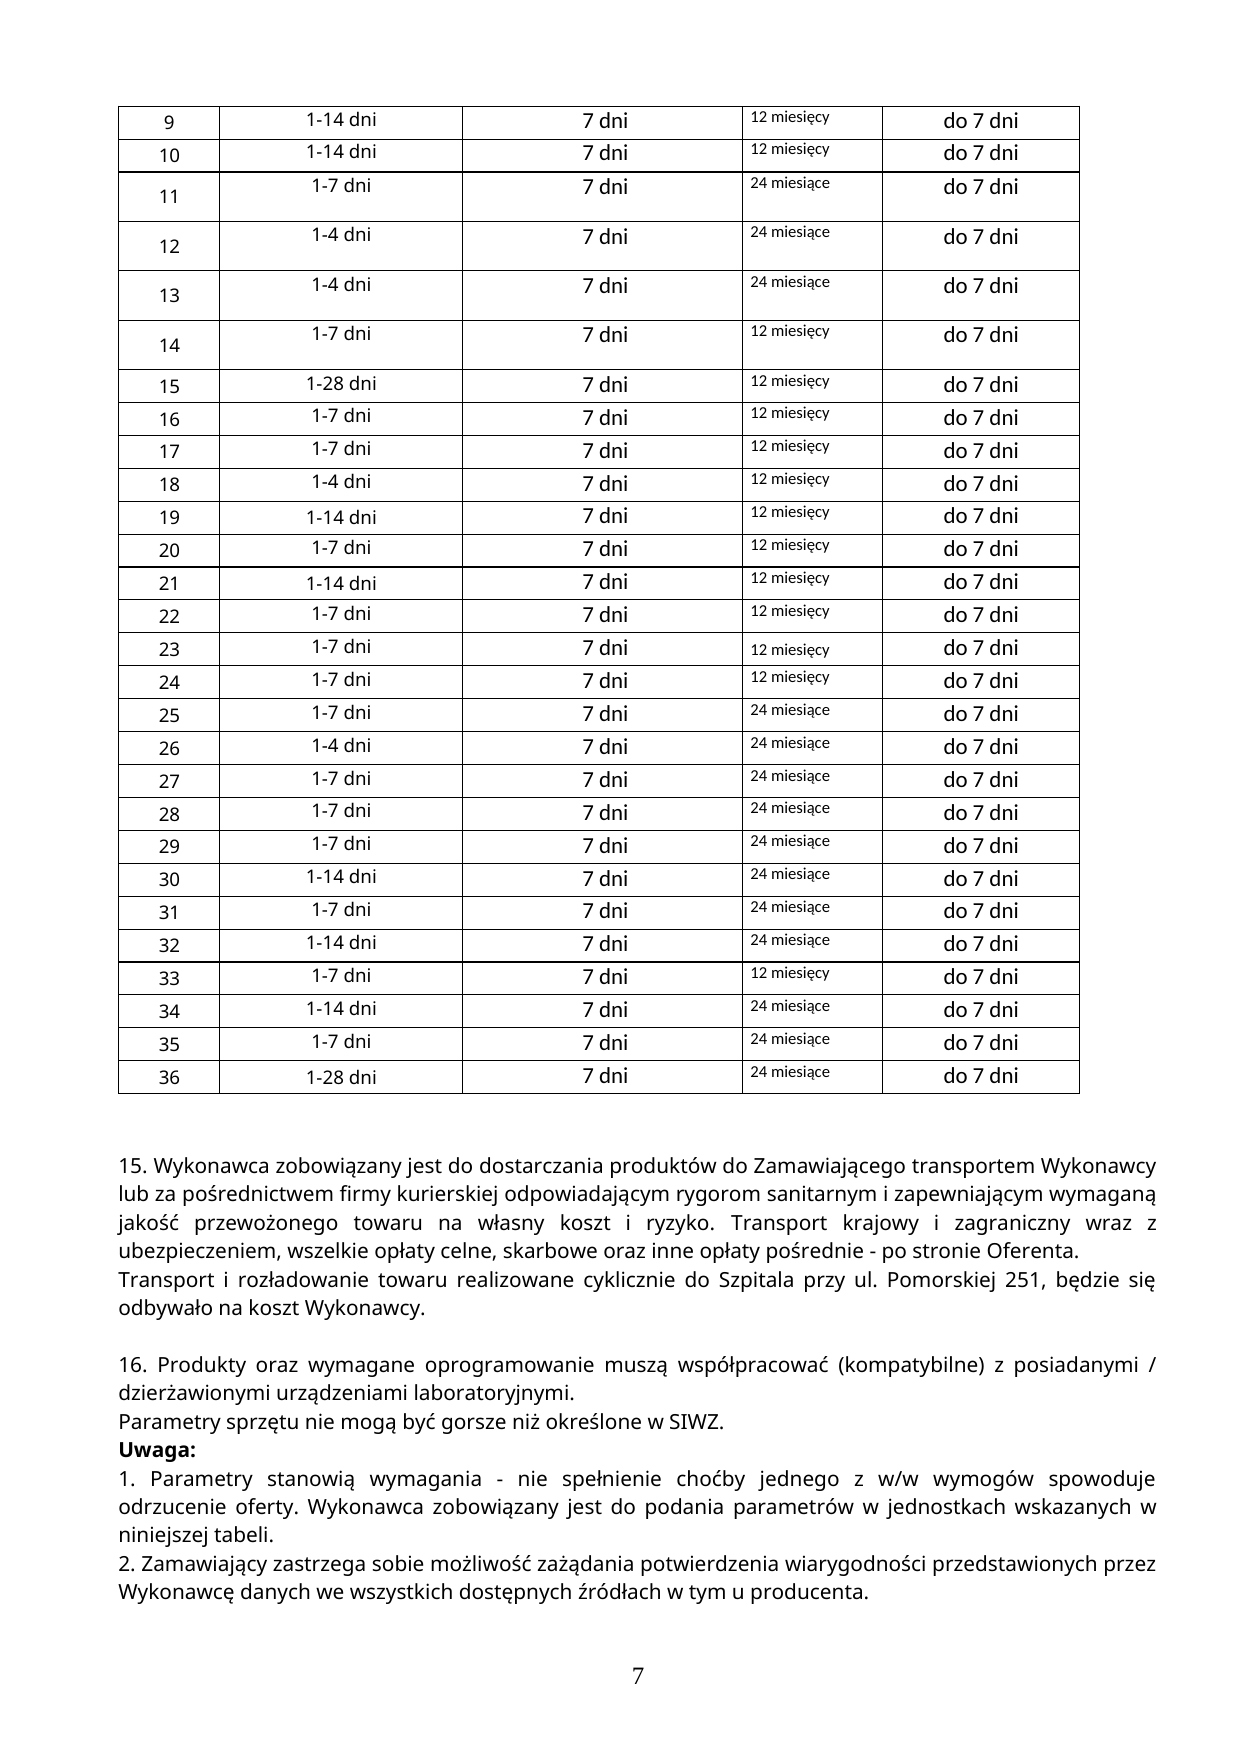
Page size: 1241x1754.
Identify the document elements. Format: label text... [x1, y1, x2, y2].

table_cell 14 [119, 321, 219, 369]
table_cell 12 miesięcy [743, 436, 882, 468]
table_cell do 7 dni [883, 930, 1079, 961]
table_cell do 7 dni [883, 798, 1079, 830]
table_cell 1-4 dni [220, 271, 462, 319]
table_cell 19 [119, 502, 219, 533]
table_cell 1-14 dni [220, 107, 462, 138]
text 15. Wykonawca zobowiązany jest do dostarczania produktów do Zamawiającego transportem Wykonawcy lub za pośrednictwem firmy kurierskiej odpowiadającym rygorom sanitarnym i zapewniającym wymaganą jakość przewożonego towaru na własny koszt i ryzyko. Transport krajowy i zagraniczny wraz z ubezpieczeniem, wszelkie opłaty celne, skarbowe oraz inne opłaty pośrednie - po stronie Oferenta. [118, 1151, 1157, 1265]
table_cell 35 [119, 1028, 219, 1060]
table_cell 1-7 dni [220, 600, 462, 632]
table_cell 7 dni [463, 1028, 742, 1060]
table_cell 24 miesiące [743, 798, 882, 830]
table_cell 7 dni [463, 995, 742, 1027]
table_cell 15 [119, 370, 219, 402]
table_cell 7 dni [463, 403, 742, 435]
table_cell 34 [119, 995, 219, 1027]
table_cell 12 miesięcy [743, 469, 882, 501]
table_cell do 7 dni [883, 140, 1079, 171]
table_cell 31 [119, 897, 219, 928]
table_cell 24 miesiące [743, 995, 882, 1027]
table_cell 7 dni [463, 633, 742, 665]
table_cell 12 miesięcy [743, 535, 882, 566]
table_cell 7 dni [463, 897, 742, 928]
table_cell 7 dni [463, 173, 742, 221]
table_cell do 7 dni [883, 1061, 1079, 1093]
table_cell 33 [119, 963, 219, 994]
table_cell 28 [119, 798, 219, 830]
table_cell 1-14 dni [220, 864, 462, 896]
table_cell do 7 dni [883, 568, 1079, 599]
table_cell 24 miesiące [743, 831, 882, 863]
table_cell do 7 dni [883, 963, 1079, 994]
table_cell 12 miesięcy [743, 140, 882, 171]
table_cell 12 miesięcy [743, 963, 882, 994]
table_cell 1-7 dni [220, 436, 462, 468]
table_cell 1-7 dni [220, 699, 462, 731]
table_cell 7 dni [463, 370, 742, 402]
table_cell 12 miesięcy [743, 600, 882, 632]
table_cell 1-7 dni [220, 897, 462, 928]
table_cell do 7 dni [883, 271, 1079, 319]
table_cell 7 dni [463, 930, 742, 961]
table_cell 1-4 dni [220, 732, 462, 764]
table_cell 1-7 dni [220, 1028, 462, 1060]
table_cell do 7 dni [883, 222, 1079, 270]
table_cell do 7 dni [883, 321, 1079, 369]
table_cell 7 dni [463, 831, 742, 863]
table_cell 26 [119, 732, 219, 764]
table_cell 7 dni [463, 798, 742, 830]
table_cell 24 miesiące [743, 271, 882, 319]
table_cell 9 [119, 107, 219, 138]
table_cell 1-7 dni [220, 535, 462, 566]
table_cell 7 dni [463, 502, 742, 533]
table_cell do 7 dni [883, 370, 1079, 402]
table_cell 1-7 dni [220, 798, 462, 830]
table_cell 1-7 dni [220, 765, 462, 797]
text Transport i rozładowanie towaru realizowane cyklicznie do Szpitala przy ul. Pomorskiej 251, będzie się odbywało na koszt Wykonawcy. [118, 1265, 1157, 1322]
table_cell 7 dni [463, 140, 742, 171]
table_cell 1-14 dni [220, 568, 462, 599]
table_cell do 7 dni [883, 107, 1079, 138]
table_cell 12 miesięcy [743, 633, 882, 665]
text Parametry sprzętu nie mogą być gorsze niż określone w SIWZ. [118, 1407, 1157, 1435]
table_cell 24 miesiące [743, 864, 882, 896]
table_cell 1-4 dni [220, 222, 462, 270]
table_cell 16 [119, 403, 219, 435]
table_cell 7 dni [463, 963, 742, 994]
table_cell 30 [119, 864, 219, 896]
table_cell 1-14 dni [220, 930, 462, 961]
table_cell 7 dni [463, 222, 742, 270]
table_cell 12 miesięcy [743, 321, 882, 369]
table_cell do 7 dni [883, 699, 1079, 731]
table_cell 13 [119, 271, 219, 319]
table_cell 21 [119, 568, 219, 599]
table_cell 24 miesiące [743, 897, 882, 928]
table_cell do 7 dni [883, 732, 1079, 764]
table_cell 24 miesiące [743, 173, 882, 221]
table_cell do 7 dni [883, 436, 1079, 468]
table_cell 24 miesiące [743, 222, 882, 270]
table_cell 24 miesiące [743, 732, 882, 764]
table_cell 1-4 dni [220, 469, 462, 501]
table_cell 7 dni [463, 321, 742, 369]
table_cell 22 [119, 600, 219, 632]
table_cell do 7 dni [883, 1028, 1079, 1060]
table_cell do 7 dni [883, 765, 1079, 797]
table_cell 7 dni [463, 699, 742, 731]
table_cell 24 miesiące [743, 1061, 882, 1093]
table_cell 27 [119, 765, 219, 797]
table_cell 1-7 dni [220, 831, 462, 863]
table_cell 12 miesięcy [743, 403, 882, 435]
table_cell 12 miesięcy [743, 502, 882, 533]
table_cell 1-7 dni [220, 173, 462, 221]
table_cell do 7 dni [883, 995, 1079, 1027]
table_cell 20 [119, 535, 219, 566]
table_cell 7 dni [463, 765, 742, 797]
table_cell 7 dni [463, 469, 742, 501]
table_cell 24 miesiące [743, 765, 882, 797]
table_cell do 7 dni [883, 633, 1079, 665]
table_cell 25 [119, 699, 219, 731]
table_cell 1-7 dni [220, 321, 462, 369]
table_cell 7 dni [463, 732, 742, 764]
text Uwaga: 1. Parametry stanowią wymagania - nie spełnienie choćby jednego z w/w wymogów spowoduje odrzucenie oferty. Wykonawca zobowiązany jest do podania parametrów w jednostkach wskazanych w niniejszej tabeli. [118, 1435, 1157, 1549]
table_cell 7 dni [463, 271, 742, 319]
table_cell 1-7 dni [220, 963, 462, 994]
table_cell 36 [119, 1061, 219, 1093]
table_cell 7 dni [463, 864, 742, 896]
table_cell 12 miesięcy [743, 370, 882, 402]
table_cell 18 [119, 469, 219, 501]
table_cell do 7 dni [883, 666, 1079, 698]
table_cell 32 [119, 930, 219, 961]
table_cell 1-14 dni [220, 140, 462, 171]
table_cell do 7 dni [883, 403, 1079, 435]
table_cell 29 [119, 831, 219, 863]
table_cell 24 miesiące [743, 1028, 882, 1060]
table_cell 7 dni [463, 568, 742, 599]
text 2. Zamawiający zastrzega sobie możliwość zażądania potwierdzenia wiarygodności przedstawionych przez Wykonawcę danych we wszystkich dostępnych źródłach w tym u producenta. [118, 1549, 1157, 1606]
table_cell 7 dni [463, 436, 742, 468]
table_cell 12 miesięcy [743, 666, 882, 698]
table_cell do 7 dni [883, 502, 1079, 533]
table_cell do 7 dni [883, 535, 1079, 566]
table_cell 7 dni [463, 107, 742, 138]
table_cell 24 miesiące [743, 930, 882, 961]
table_cell 17 [119, 436, 219, 468]
table_cell 24 [119, 666, 219, 698]
table_cell do 7 dni [883, 831, 1079, 863]
table_cell 12 [119, 222, 219, 270]
table_cell 1-7 dni [220, 633, 462, 665]
table_cell 1-14 dni [220, 502, 462, 533]
table_cell 10 [119, 140, 219, 171]
table_cell do 7 dni [883, 469, 1079, 501]
table_cell 7 dni [463, 1061, 742, 1093]
table_cell 12 miesięcy [743, 568, 882, 599]
table_cell 1-28 dni [220, 370, 462, 402]
table_cell 24 miesiące [743, 699, 882, 731]
table_cell 12 miesięcy [743, 107, 882, 138]
table_cell 7 dni [463, 535, 742, 566]
table_cell 11 [119, 173, 219, 221]
table_cell 7 dni [463, 666, 742, 698]
table_cell do 7 dni [883, 897, 1079, 928]
table_cell 1-7 dni [220, 666, 462, 698]
table_cell 23 [119, 633, 219, 665]
table_cell 1-28 dni [220, 1061, 462, 1093]
text 16. Produkty oraz wymagane oprogramowanie muszą współpracować (kompatybilne) z posiadanymi / dzierżawionymi urządzeniami laboratoryjnymi. [118, 1350, 1157, 1407]
table_cell do 7 dni [883, 173, 1079, 221]
table_cell 7 dni [463, 600, 742, 632]
table_cell 1-14 dni [220, 995, 462, 1027]
table_cell do 7 dni [883, 600, 1079, 632]
table_cell do 7 dni [883, 864, 1079, 896]
table_cell 1-7 dni [220, 403, 462, 435]
